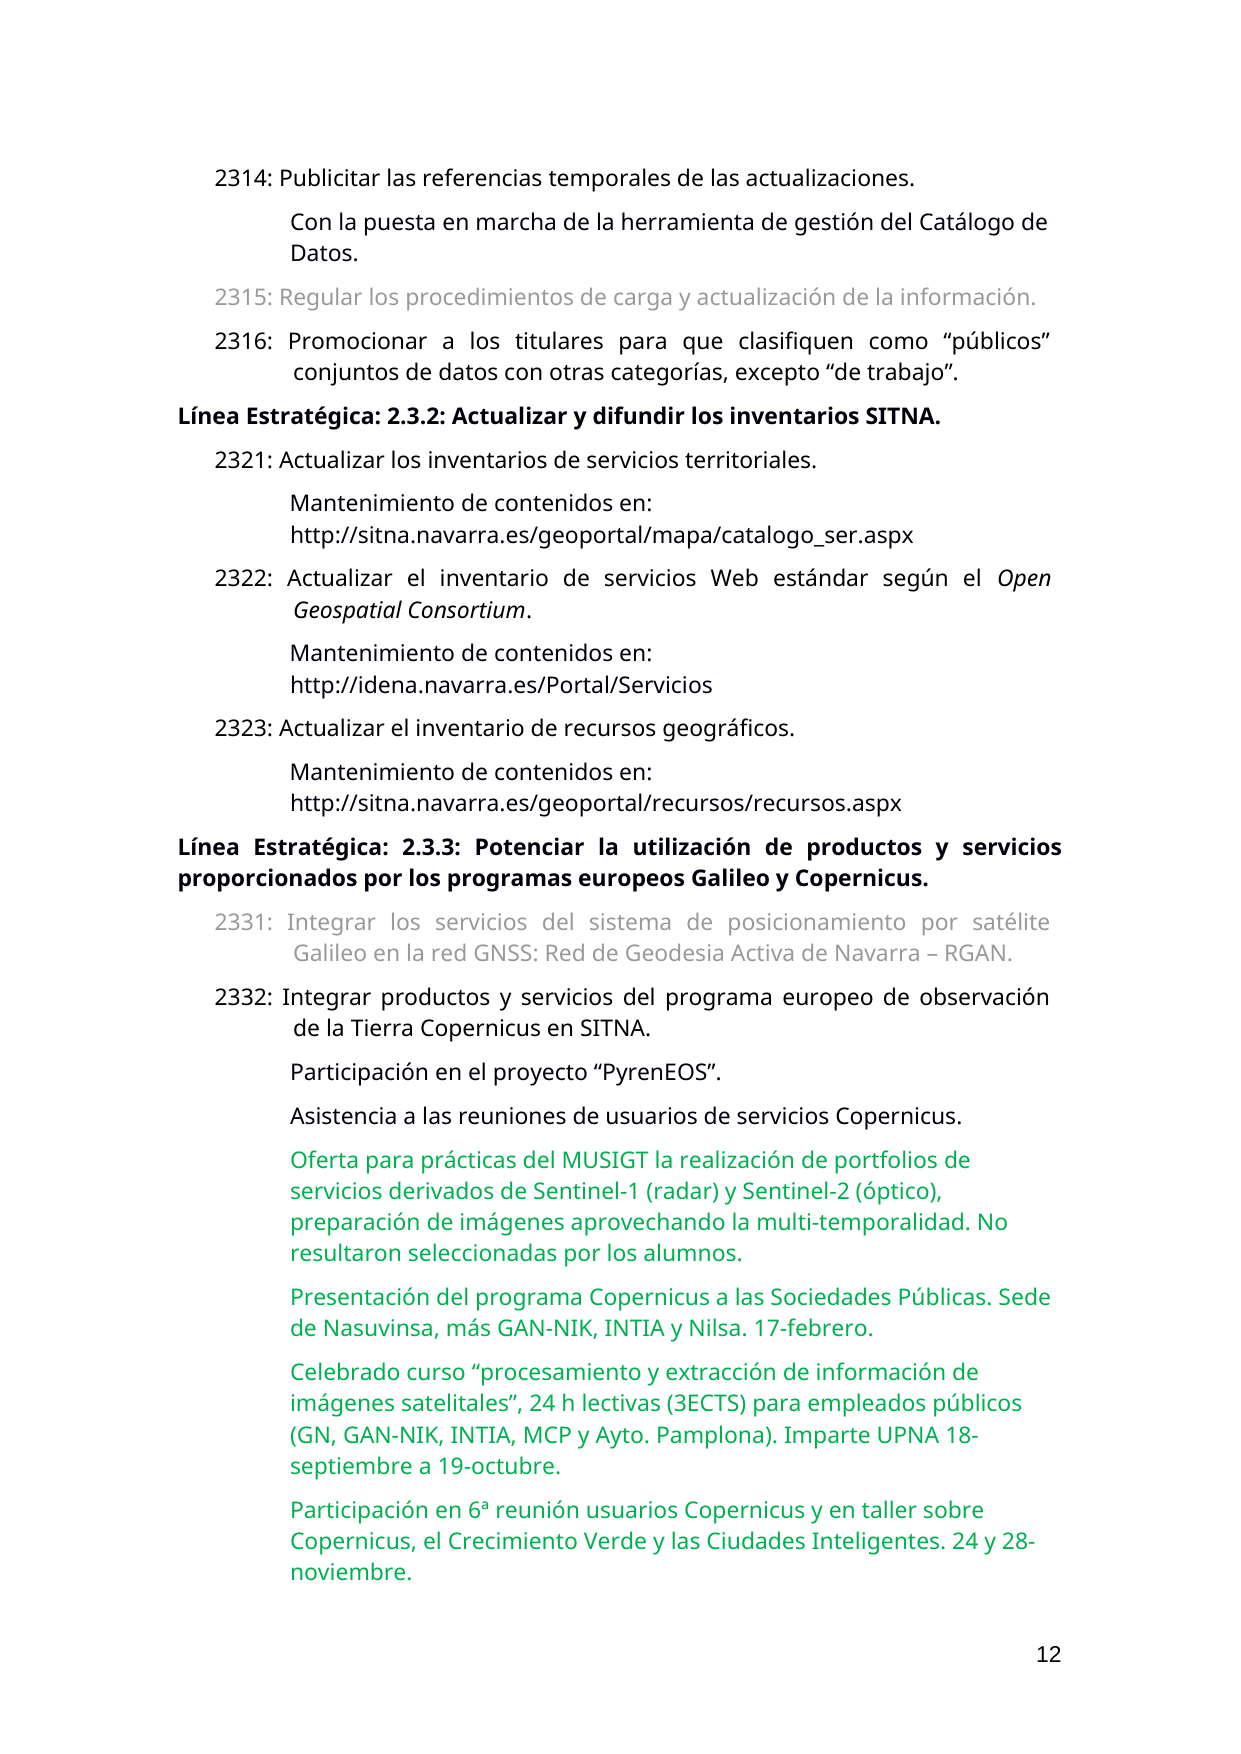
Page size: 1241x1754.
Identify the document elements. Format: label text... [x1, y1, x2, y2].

text 2316: Promocionar a los titulares para que clasifiquen como “públicos” conjuntos de datos con otras categorías, excepto “de trabajo”. [214, 325, 1051, 387]
text Línea Estratégica: 2.3.3: Potenciar la utilización de productos y servicios proporcionados por los programas europeos Galileo y Copernicus. [177, 831, 1063, 894]
text Con la puesta en marcha de la herramienta de gestión del Catálogo de Datos. [290, 206, 1063, 269]
text 2323: Actualizar el inventario de recursos geográficos. [214, 712, 1051, 744]
text Presentación del programa Copernicus a las Sociedades Públicas. Sede de Nasuvinsa, más GAN-NIK, INTIA y Nilsa. 17-febrero. [290, 1281, 1063, 1344]
text 2314: Publicitar las referencias temporales de las actualizaciones. [214, 162, 1051, 194]
text http://sitna.navarra.es/geoportal/mapa/catalogo_ser.aspx [290, 519, 1063, 550]
text Oferta para prácticas del MUSIGT la realización de portfolios de servicios derivados de Sentinel-1 (radar) y Sentinel-2 (óptico), preparación de imágenes aprovechando la multi-temporalidad. No resultaron seleccionadas por los alumnos. [290, 1144, 1063, 1269]
text Mantenimiento de contenidos en: [289, 487, 1063, 519]
text Mantenimiento de contenidos en: [289, 637, 1063, 669]
text Mantenimiento de contenidos en: [289, 756, 1063, 787]
text http://sitna.navarra.es/geoportal/recursos/recursos.aspx [290, 787, 1063, 819]
text Participación en el proyecto “PyrenEOS”. [290, 1056, 1063, 1087]
text Asistencia a las reuniones de usuarios de servicios Copernicus. [290, 1100, 1063, 1131]
text http://idena.navarra.es/Portal/Servicios [290, 669, 1063, 700]
text Participación en 6ª reunión usuarios Copernicus y en taller sobre Copernicus, el Crecimiento Verde y las Ciudades Inteligentes. 24 y 28-noviembre. [290, 1494, 1063, 1587]
text 2332: Integrar productos y servicios del programa europeo de observación de la Tierra Copernicus en SITNA. [214, 981, 1051, 1044]
text 2322: Actualizar el inventario de servicios Web estándar según el Open Geospatial Consortium. [214, 562, 1051, 625]
text 2315: Regular los procedimientos de carga y actualización de la información. [214, 281, 1051, 312]
text Celebrado curso “procesamiento y extracción de información de imágenes satelitales”, 24 h lectivas (3ECTS) para empleados públicos (GN, GAN-NIK, INTIA, MCP y Ayto. Pamplona). Imparte UPNA 18-septiembre a 19-octubre. [290, 1356, 1063, 1481]
text 2331: Integrar los servicios del sistema de posicionamiento por satélite Galileo en la red GNSS: Red de Geodesia Activa de Navarra – RGAN. [214, 906, 1051, 969]
text 2321: Actualizar los inventarios de servicios territoriales. [214, 444, 1051, 475]
text Línea Estratégica: 2.3.2: Actualizar y difundir los inventarios SITNA. [177, 400, 1063, 431]
